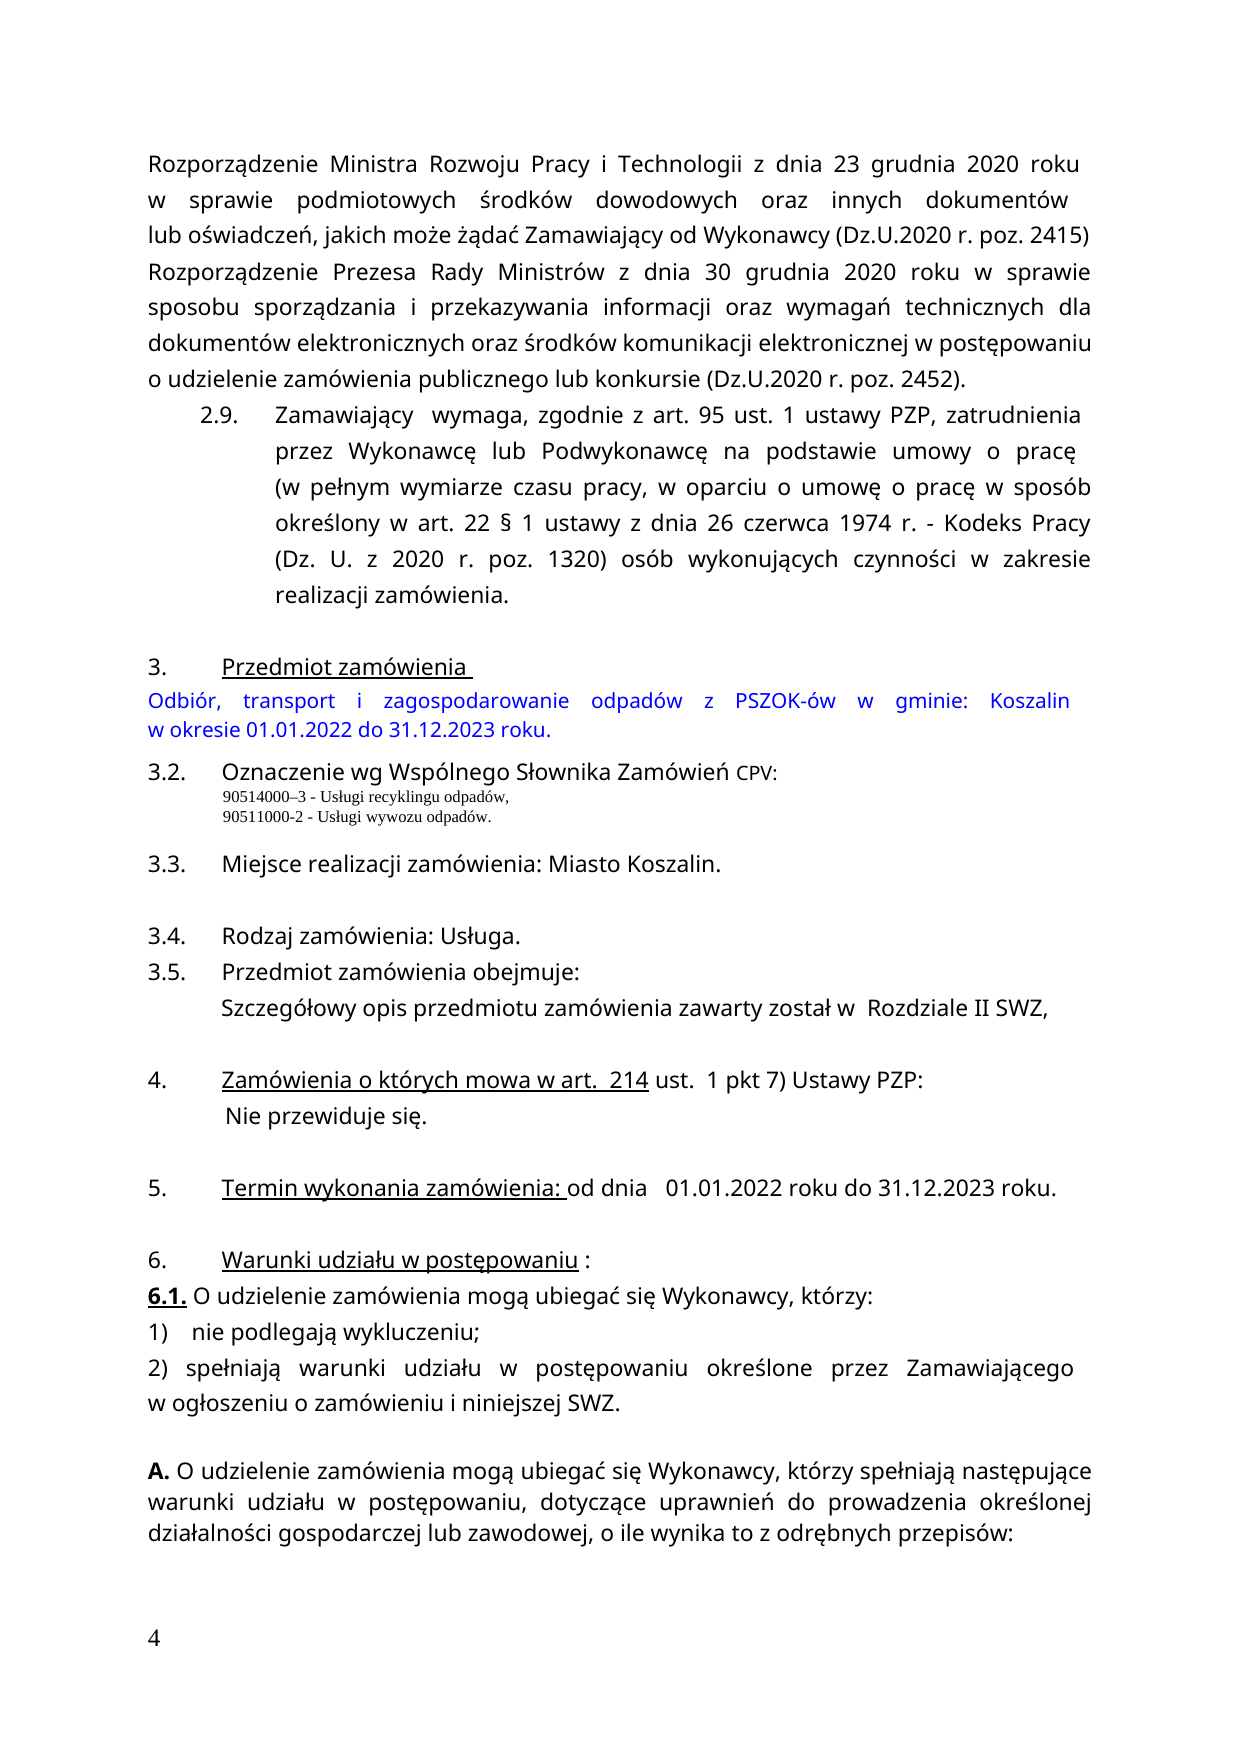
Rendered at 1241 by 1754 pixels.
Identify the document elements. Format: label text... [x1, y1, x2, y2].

text 6. Warunki udziału w postępowaniu : [148, 1244, 1093, 1275]
text Nie przewiduje się. [148, 1100, 1093, 1131]
text Odbiór, transport i zagospodarowanie odpadów z PSZOK-ów w gminie: Koszalin w okresie 01.01.2022 do 31.12.2023 roku. [148, 687, 1093, 743]
text Rozporządzenie Ministra Rozwoju Pracy i Technologii z dnia 23 grudnia 2020 roku w sprawie podmiotowych środków dowodowych oraz innych dokumentów lub oświadczeń, jakich może żądać Zamawiający od Wykonawcy (Dz.U.2020 r. poz. 2415) [148, 148, 1093, 251]
text 3.2. Oznaczenie wg Wspólnego Słownika Zamówień CPV: [148, 756, 1093, 787]
text 1) nie podlegają wykluczeniu; [148, 1316, 1093, 1347]
text 90511000-2 - Usługi wywozu odpadów. [148, 806, 1093, 826]
text 3.4. Rodzaj zamówienia: Usługa. [148, 920, 1093, 951]
text 3.5. Przedmiot zamówienia obejmuje: [148, 956, 1093, 987]
text 90514000–3 - Usługi recyklingu odpadów, [148, 787, 1093, 806]
text Szczegółowy opis przedmiotu zamówienia zawarty został w Rozdziale II SWZ, [185, 992, 1093, 1023]
text 2) spełniają warunki udziału w postępowaniu określone przez Zamawiającego w ogłoszeniu o zamówieniu i niniejszej SWZ. [148, 1351, 1093, 1419]
text 3. Przedmiot zamówienia [148, 651, 1093, 682]
text 3.3. Miejsce realizacji zamówienia: Miasto Koszalin. [148, 848, 1093, 879]
text A. O udzielenie zamówienia mogą ubiegać się Wykonawcy, którzy spełniają następujące warunki udziału w postępowaniu, dotyczące uprawnień do prowadzenia określonej działalności gospodarczej lub zawodowej, o ile wynika to z odrębnych przepisów: [148, 1454, 1093, 1548]
text 4. Zamówienia o których mowa w art. 214 ust. 1 pkt 7) Ustawy PZP: [148, 1064, 1093, 1095]
text 5. Termin wykonania zamówienia: od dnia 01.01.2022 roku do 31.12.2023 roku. [148, 1172, 1093, 1203]
text 6.1. O udzielenie zamówienia mogą ubiegać się Wykonawcy, którzy: [148, 1279, 1093, 1311]
text Rozporządzenie Prezesa Rady Ministrów z dnia 30 grudnia 2020 roku w sprawie sposobu sporządzania i przekazywania informacji oraz wymagań technicznych dla dokumentów elektronicznych oraz środków komunikacji elektronicznej w postępowaniu o udzielenie zamówienia publicznego lub konkursie (Dz.U.2020 r. poz. 2452). [148, 255, 1093, 394]
list Zamawiający wymaga, zgodnie z art. 95 ust. 1 ustawy PZP, zatrudnienia przez Wykonawcę lub Podwykonawcę na podstawie umowy o pracę (w pełnym wymiarze czasu pracy, w oparciu o umowę o pracę w sposób określony w art. 22 § 1 ustawy z dnia 26 czerwca 1974 r. - Kodeks Pracy (Dz. U. z 2020 r. poz. 1320) osób wykonujących czynności w zakresie realizacji zamówienia. [200, 399, 1093, 610]
